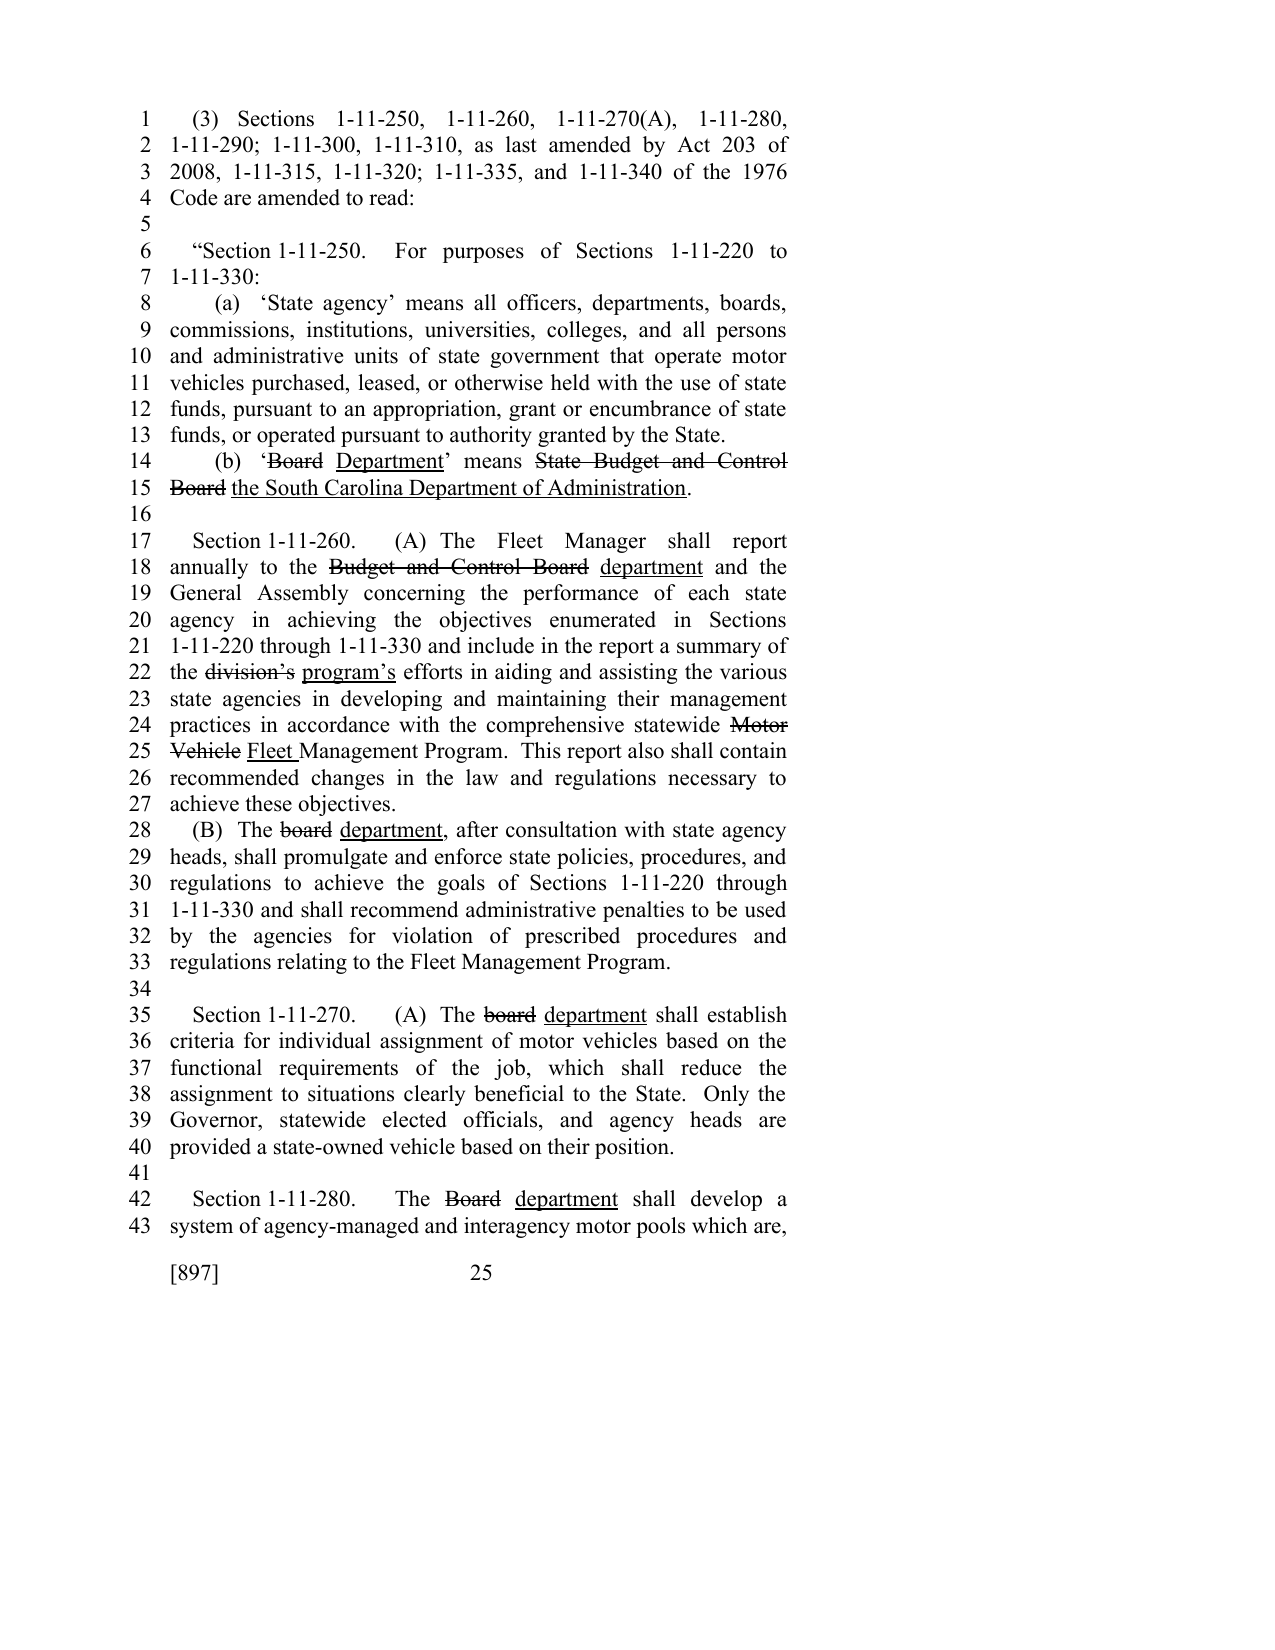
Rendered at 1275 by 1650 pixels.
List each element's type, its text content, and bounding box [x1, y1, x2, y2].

text (B) The board department, after consultation with state agency heads, shall promulgate and enforce state policies, procedures, and regulations to achieve the goals of Sections 1-11-220 through 1-11-330 and shall recommend administrative penalties to be used by the agencies for violation of prescribed procedures and regulations relating to the Fleet Management Program. [169, 817, 787, 975]
text (b) ‘Board Department’ means State Budget and Control Board the South Carolina Department of Administration. [169, 448, 787, 500]
text Section 1-11-260. (A) The Fleet Manager shall report annually to the Budget and Control Board department and the General Assembly concerning the performance of each state agency in achieving the objectives enumerated in Sections 1-11-220 through 1-11-330 and include in the report a summary of the division’s program’s efforts in aiding and assisting the various state agencies in developing and maintaining their management practices in accordance with the comprehensive statewide Motor Vehicle Fleet Management Program. This report also shall contain recommended changes in the law and regulations necessary to achieve these objectives. [169, 527, 787, 817]
text (a) ‘State agency’ means all officers, departments, boards, commissions, institutions, universities, colleges, and all persons and administrative units of state government that operate motor vehicles purchased, leased, or otherwise held with the use of state funds, pursuant to an appropriation, grant or encumbrance of state funds, or operated pursuant to authority granted by the State. [169, 289, 787, 448]
text (3) Sections 1-11-250, 1-11-260, 1-11-270(A), 1-11-280, 1-11-290; 1-11-300, 1-11-310, as last amended by Act 203 of 2008, 1-11-315, 1-11-320; 1-11-335, and 1-11-340 of the 1976 Code are amended to read: [169, 105, 787, 210]
text Section 1-11-270. (A) The board department shall establish criteria for individual assignment of motor vehicles based on the functional requirements of the job, which shall reduce the assignment to situations clearly beneficial to the State. Only the Governor, statewide elected officials, and agency heads are provided a state-owned vehicle based on their position. [169, 1001, 787, 1159]
text “Section 1-11-250. For purposes of Sections 1-11-220 to 1-11-330: [169, 237, 787, 289]
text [169, 1186, 787, 1238]
